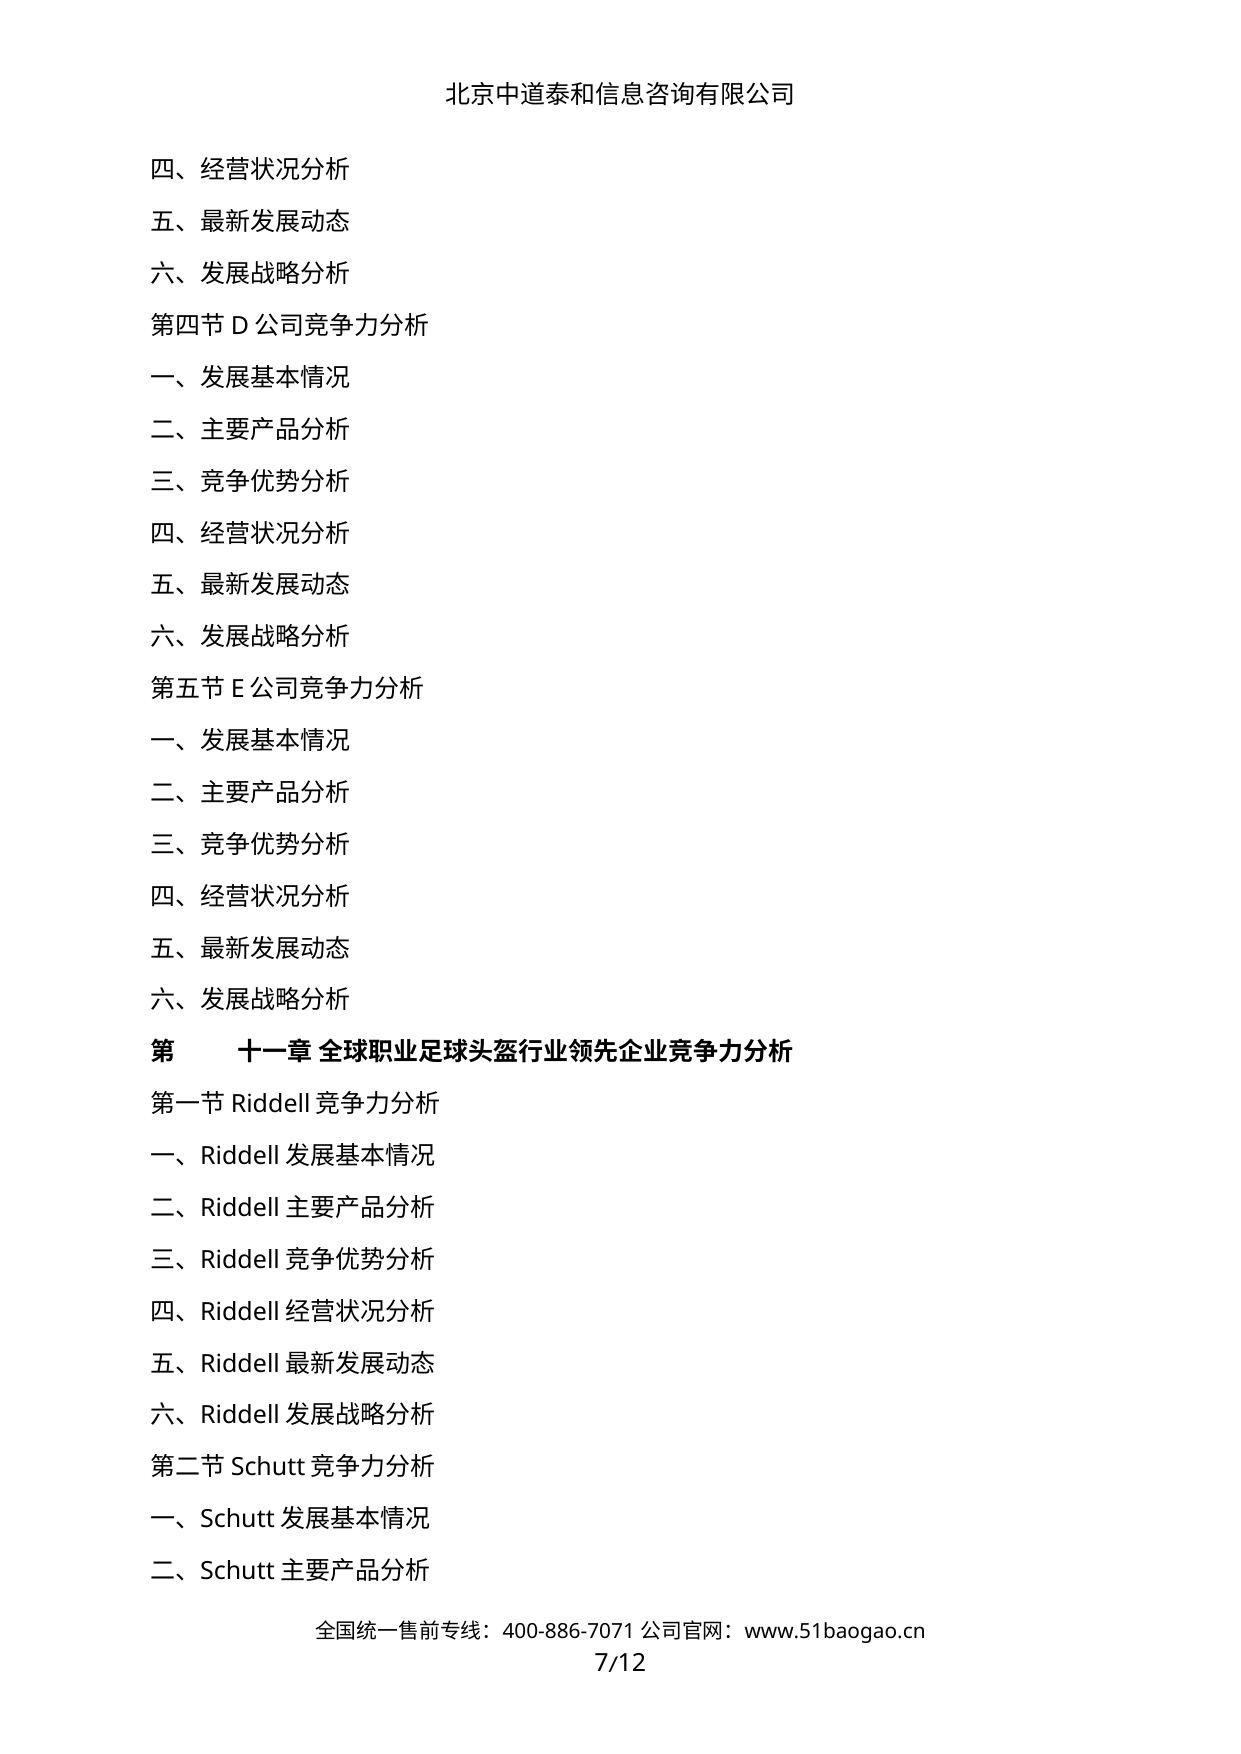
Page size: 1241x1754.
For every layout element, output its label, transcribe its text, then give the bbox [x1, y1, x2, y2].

text 二、主要产品分析 [150, 772, 1090, 809]
text 四、经营状况分析 [150, 150, 1090, 186]
text 二、Riddell主要产品分析 [150, 1187, 1090, 1224]
text 六、Riddell发展战略分析 [150, 1395, 1090, 1431]
text 第一节 Riddell竞争力分析 [150, 1084, 1090, 1120]
text 五、最新发展动态 [150, 565, 1090, 601]
text 四、经营状况分析 [150, 876, 1090, 912]
text 三、竞争优势分析 [150, 824, 1090, 861]
text 六、发展战略分析 [150, 980, 1090, 1016]
text 五、最新发展动态 [150, 928, 1090, 964]
text 一、Schutt发展基本情况 [150, 1499, 1090, 1535]
text 四、Riddell经营状况分析 [150, 1291, 1090, 1327]
text 五、Riddell最新发展动态 [150, 1343, 1090, 1379]
text 一、发展基本情况 [150, 357, 1090, 394]
text 四、经营状况分析 [150, 513, 1090, 549]
text 第四节 D公司竞争力分析 [150, 306, 1090, 342]
text 六、发展战略分析 [150, 254, 1090, 290]
text 二、主要产品分析 [150, 409, 1090, 446]
text 三、竞争优势分析 [150, 461, 1090, 497]
text 五、最新发展动态 [150, 202, 1090, 238]
text 三、Riddell竞争优势分析 [150, 1239, 1090, 1276]
text 六、发展战略分析 [150, 617, 1090, 653]
text 第二节 Schutt竞争力分析 [150, 1447, 1090, 1483]
text 第五节 E公司竞争力分析 [150, 669, 1090, 705]
text 一、发展基本情况 [150, 721, 1090, 757]
text 二、Schutt主要产品分析 [150, 1551, 1090, 1587]
text 一、Riddell发展基本情况 [150, 1136, 1090, 1172]
text 第 十一章 全球职业足球头盔行业领先企业竞争力分析 [150, 1032, 1090, 1068]
